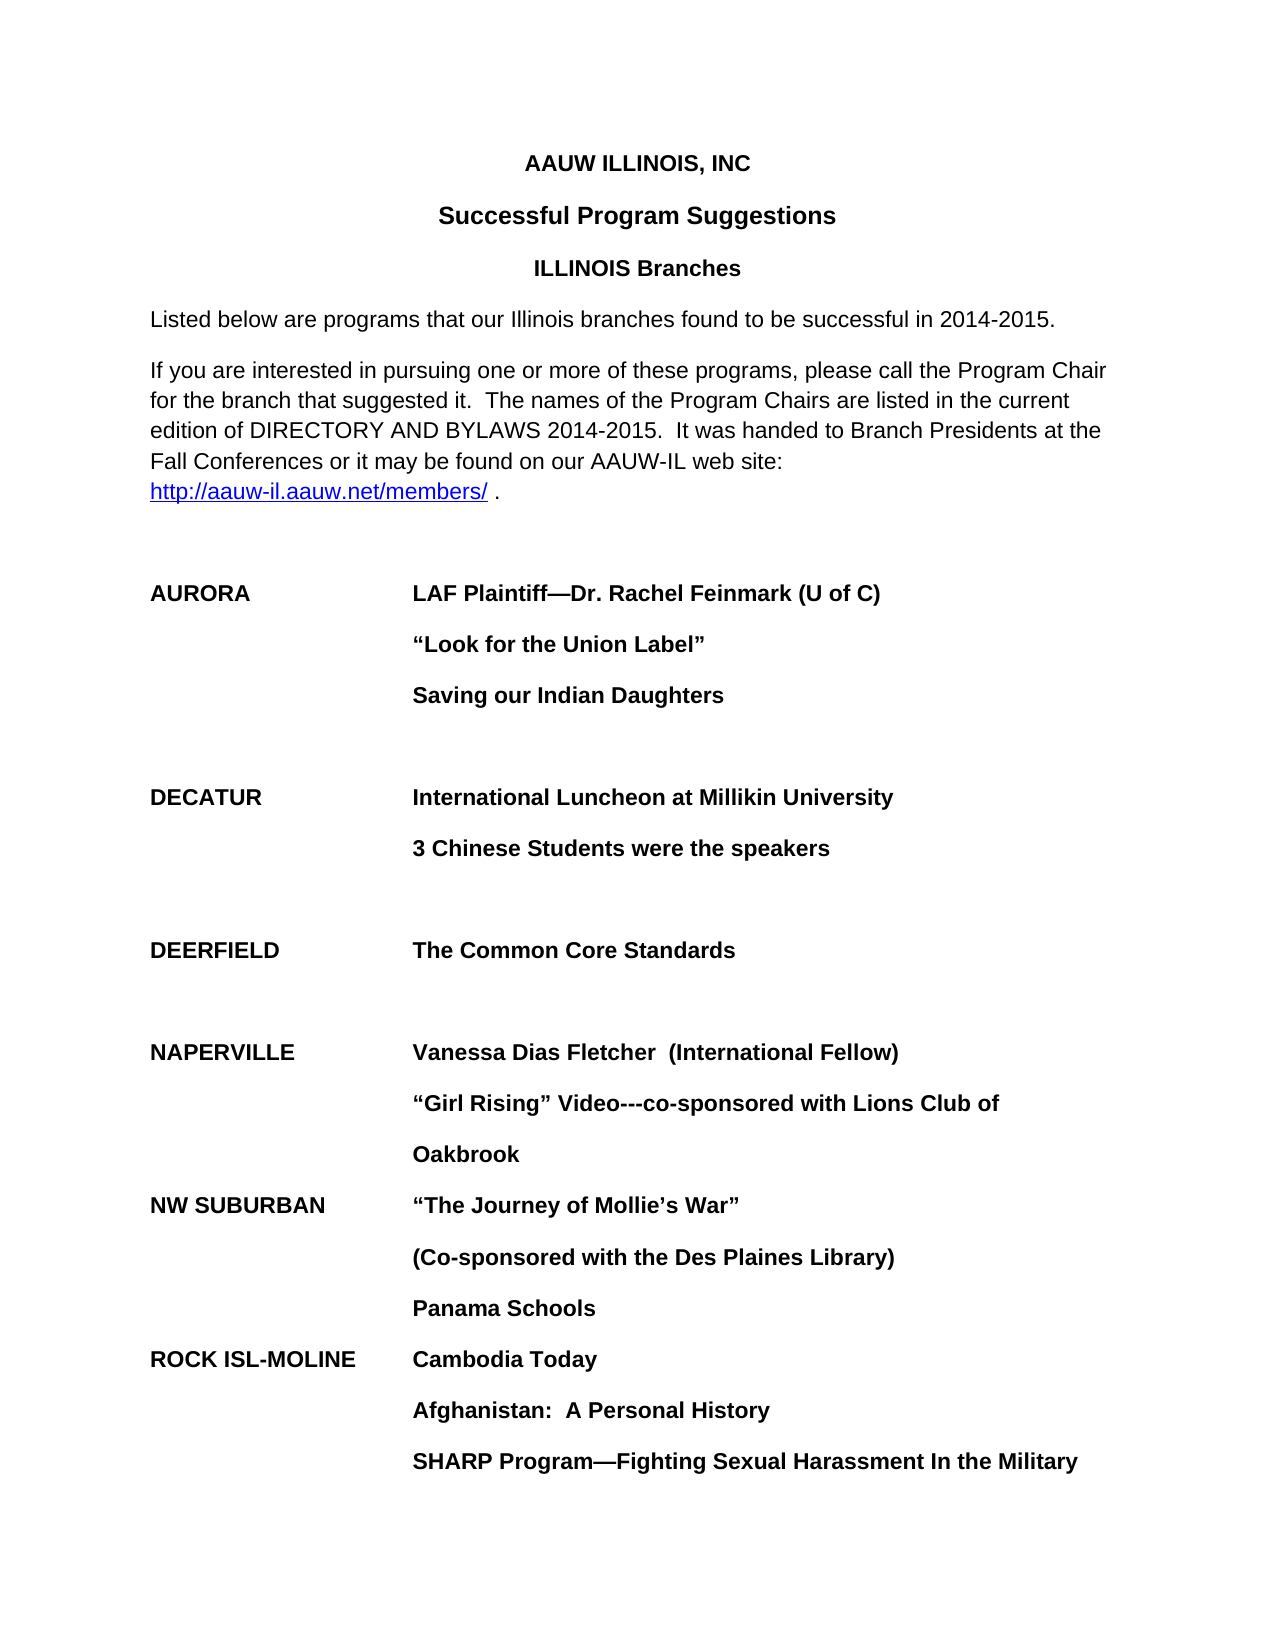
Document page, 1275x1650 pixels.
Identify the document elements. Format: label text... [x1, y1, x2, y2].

text AAUW ILLINOIS, INC [150, 150, 1125, 176]
text If you are interested in pursuing one or more of these programs, please call the Program Chair for the branch that suggested it. The names of the Program Chairs are listed in the current edition of DIRECTORY AND BYLAWS 2014-2015. It was handed to Branch Presidents at the Fall Conferences or it may be found on our AAUW-IL web site: http://aauw-il.aauw.net/members/ . [150, 357, 1125, 504]
text 3 Chinese Students were the speakers [150, 835, 1125, 861]
text Listed below are programs that our Illinois branches found to be successful in 2014-2015. [150, 306, 1125, 332]
text NAPERVILLE Vanessa Dias Fletcher (International Fellow) [150, 1039, 1125, 1066]
text Afghanistan: A Personal History [150, 1397, 1125, 1423]
text Panama Schools [150, 1294, 1125, 1321]
text NW SUBURBAN “The Journey of Mollie’s War” [150, 1192, 1125, 1219]
text DECATUR International Luncheon at Millikin University [150, 784, 1125, 810]
text Oakbrook [150, 1141, 1125, 1168]
text ILLINOIS Branches [150, 255, 1125, 281]
text AURORA LAF Plaintiff—Dr. Rachel Feinmark (U of C) [150, 580, 1125, 606]
text Successful Program Suggestions [150, 201, 1125, 230]
text “Girl Rising” Video---co-sponsored with Lions Club of [150, 1090, 1125, 1117]
text “Look for the Union Label” [150, 631, 1125, 657]
text Saving our Indian Daughters [150, 682, 1125, 708]
text (Co-sponsored with the Des Plaines Library) [150, 1243, 1125, 1270]
text DEERFIELD The Common Core Standards [150, 937, 1125, 963]
text SHARP Program—Fighting Sexual Harassment In the Military [150, 1448, 1125, 1474]
text ROCK ISL-MOLINE Cambodia Today [150, 1346, 1125, 1372]
